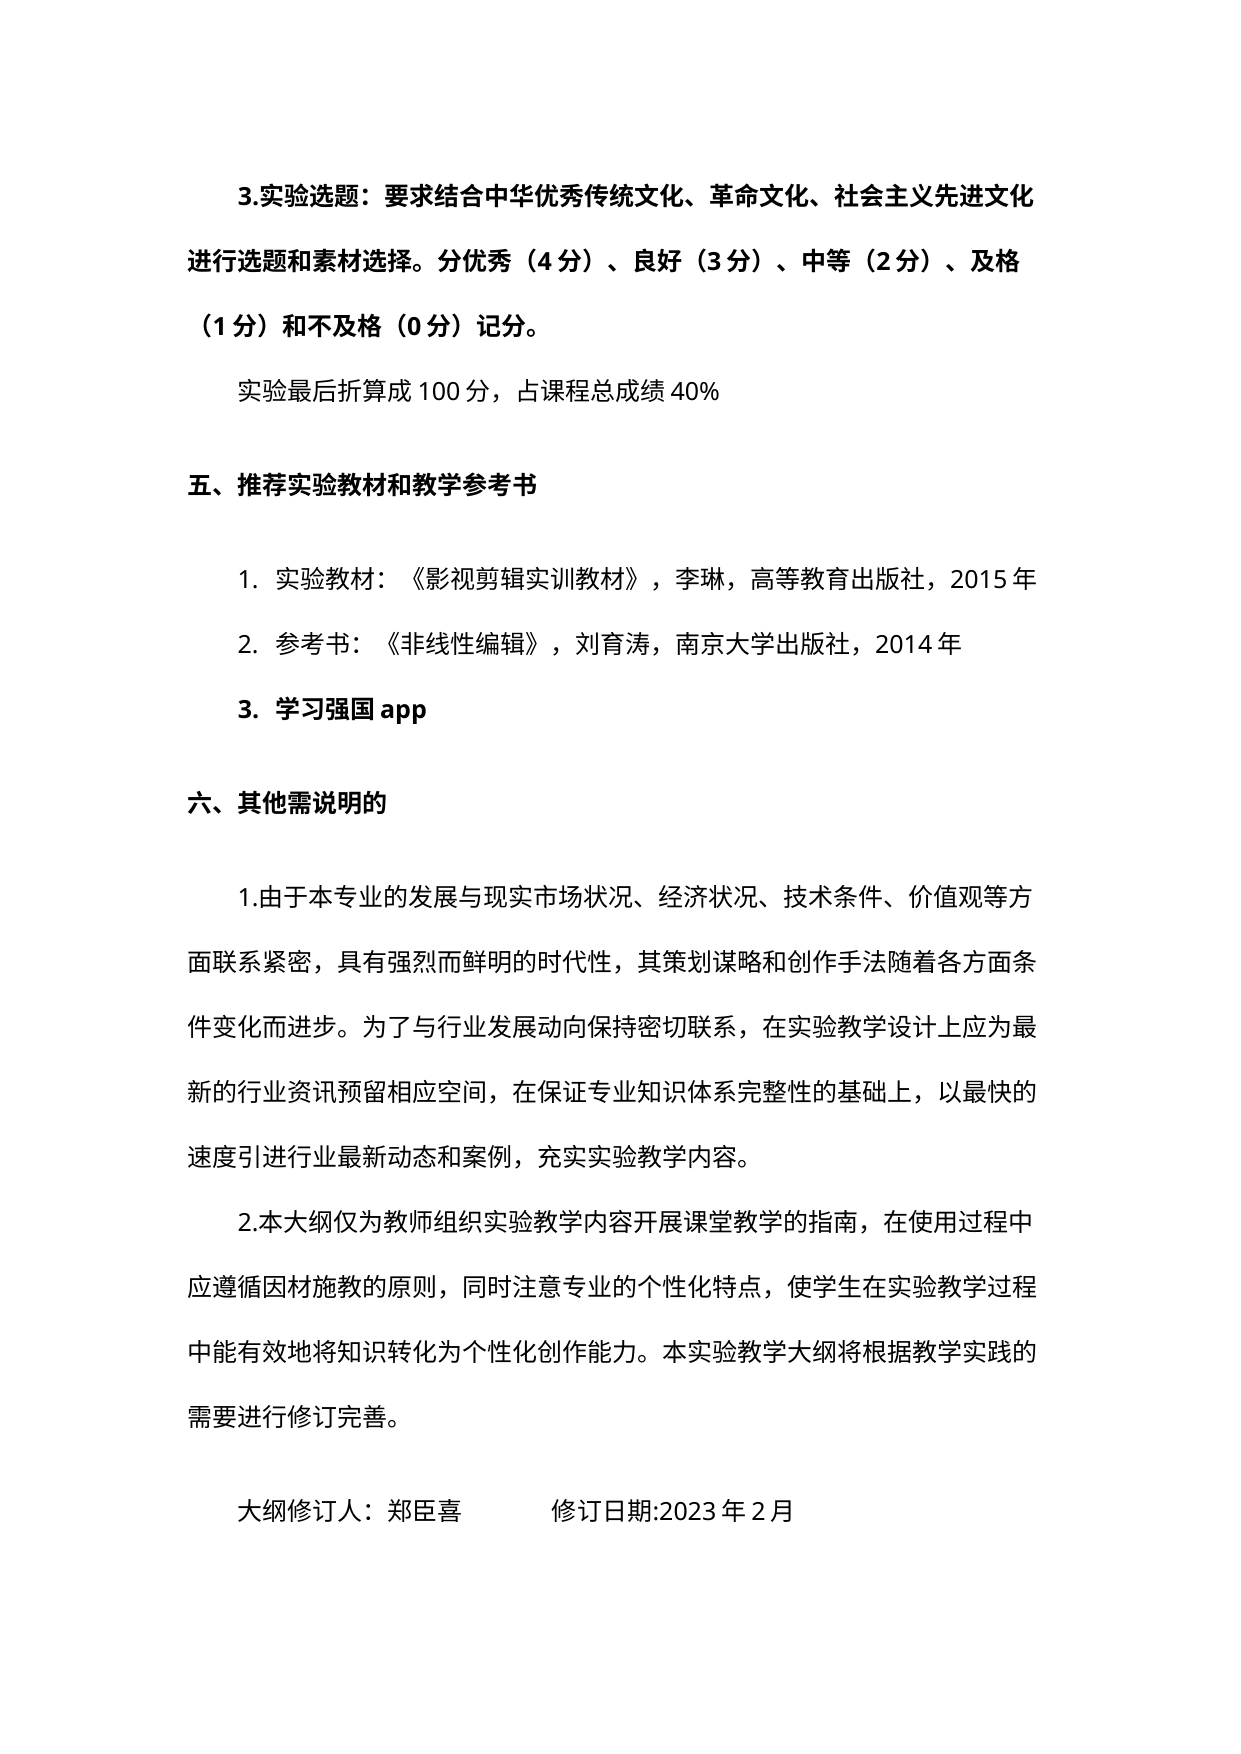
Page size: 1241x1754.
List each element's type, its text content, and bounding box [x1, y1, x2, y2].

text 实验最后折算成100分，占课程总成绩40% [187, 357, 1053, 422]
list 实验教材：《影视剪辑实训教材》，李琳，高等教育出版社，2015年 [187, 545, 1053, 610]
text 六、其他需说明的 [187, 769, 1053, 834]
list 参考书：《非线性编辑》，刘育涛，南京大学出版社，2014年 [187, 610, 1053, 675]
text 1.由于本专业的发展与现实市场状况、经济状况、技术条件、价值观等方面联系紧密，具有强烈而鲜明的时代性，其策划谋略和创作手法随着各方面条件变化而进步。为了与行业发展动向保持密切联系，在实验教学设计上应为最新的行业资讯预留相应空间，在保证专业知识体系完整性的基础上，以最快的速度引进行业最新动态和案例，充实实验教学内容。 [187, 863, 1053, 1188]
text 大纲修订人：郑臣喜 修订日期:2023年2月 [187, 1477, 1053, 1542]
text 3.实验选题：要求结合中华优秀传统文化、革命文化、社会主义先进文化进行选题和素材选择。分优秀（4分）、良好（3分）、中等（2分）、及格（1分）和不及格（0分）记分。 [187, 162, 1053, 357]
list 学习强国app [187, 675, 1053, 740]
text 五、推荐实验教材和教学参考书 [187, 451, 1053, 516]
text 2.本大纲仅为教师组织实验教学内容开展课堂教学的指南，在使用过程中应遵循因材施教的原则，同时注意专业的个性化特点，使学生在实验教学过程中能有效地将知识转化为个性化创作能力。本实验教学大纲将根据教学实践的需要进行修订完善。 [187, 1188, 1053, 1448]
